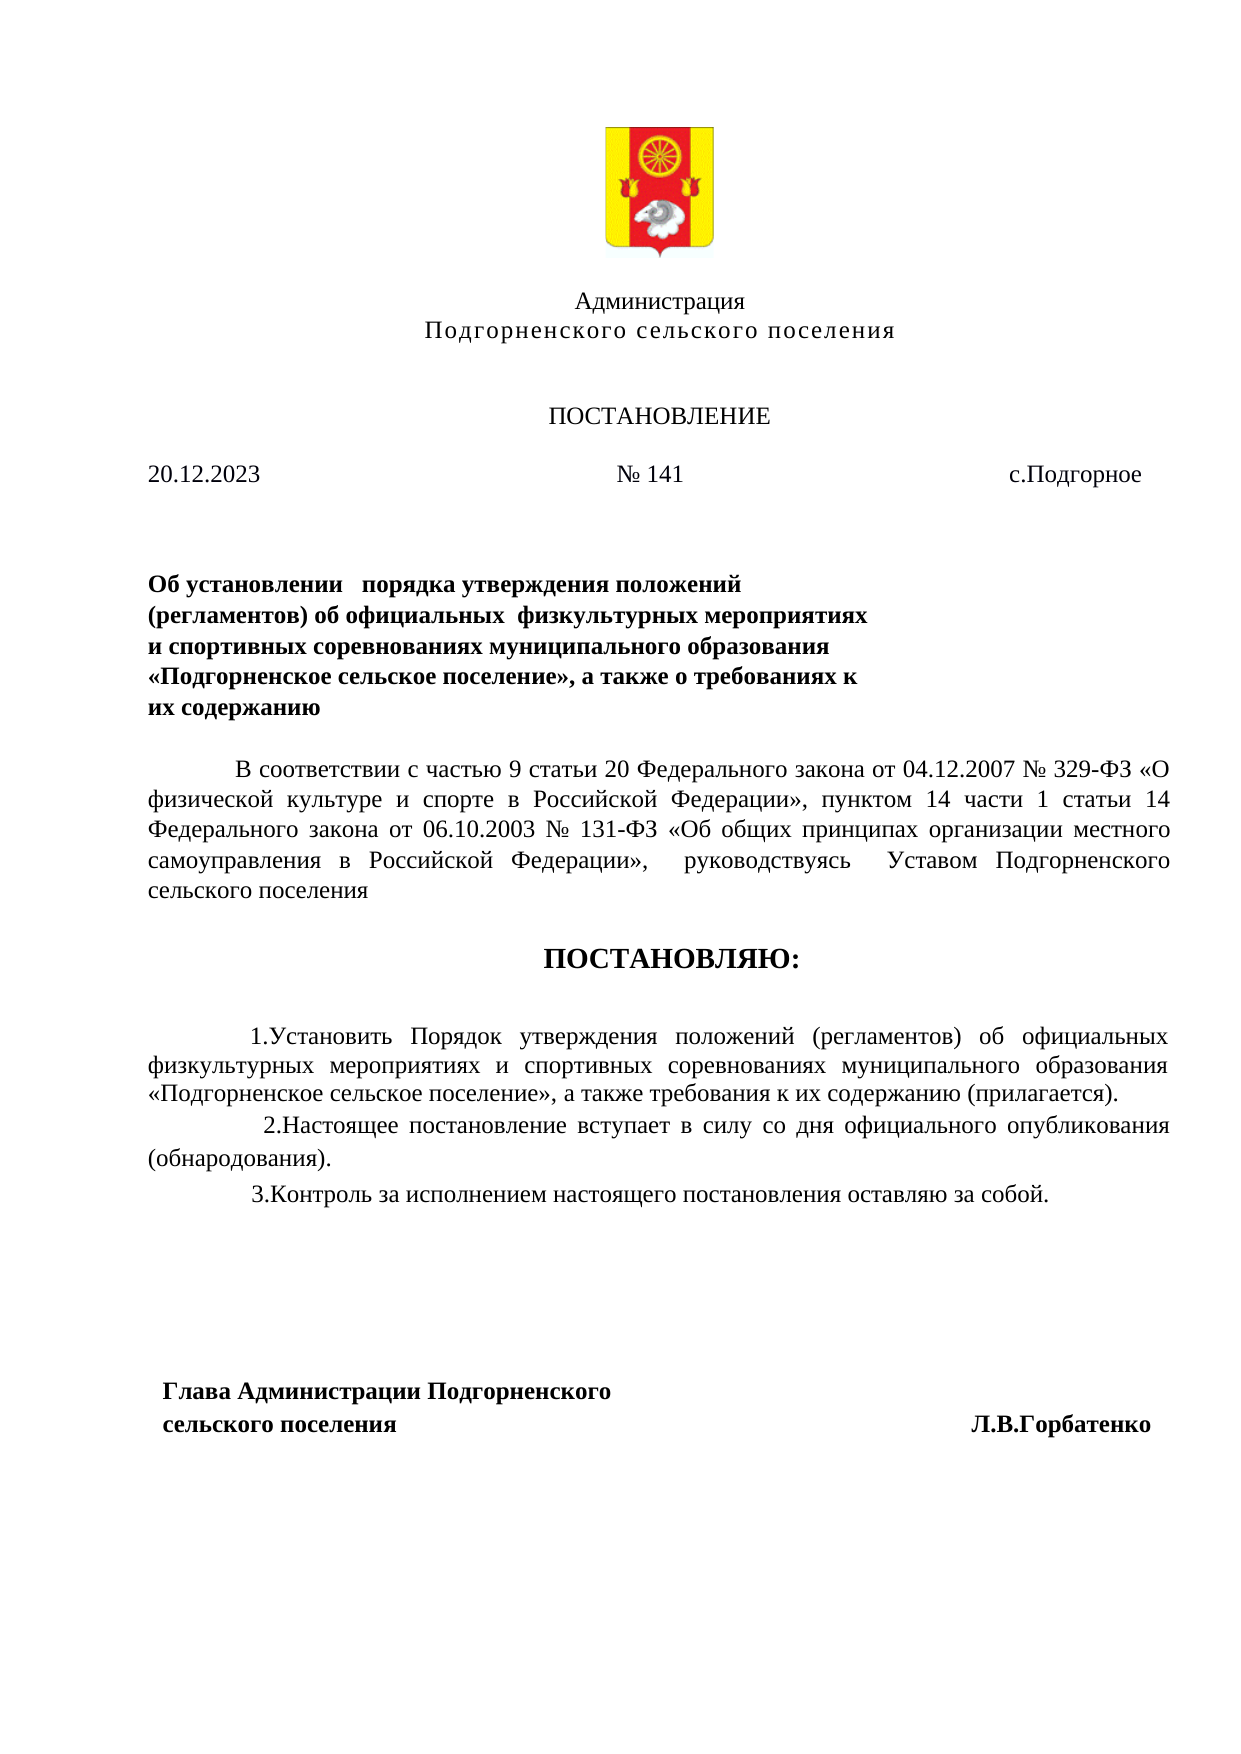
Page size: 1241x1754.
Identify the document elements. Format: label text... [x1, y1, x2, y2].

text Об установлении порядка утверждения положений [148, 569, 1171, 598]
text и спортивных соревнованиях муниципального образования [148, 631, 1171, 659]
text ПОСТАНОВЛЕНИЕ [148, 401, 1171, 430]
text Глава Администрации Подгорненского [162, 1376, 1171, 1405]
text их содержанию [148, 692, 1171, 721]
text В соответствии с частью 9 статьи 20 Федерального закона от 04.12.2007 № 329-ФЗ «О физической культуре и спорте в Российской Федерации», пунктом 14 части 1 статьи 14 Федерального закона от 06.10.2003 № 131-ФЗ «Об общих принципах организации местного самоуправления в Российской Федерации», руководствуясь Уставом Подгорненского сельского поселения [148, 754, 1171, 904]
text 2.Настоящее постановление вступает в силу со дня официального опубликования (обнародования). [148, 1110, 1171, 1172]
text Подгорненского сельского поселения [148, 315, 1171, 344]
text сельского поселения Л.В.Горбатенко [162, 1409, 1171, 1438]
text ПОСТАНОВЛЯЮ: [404, 942, 1171, 975]
text 3.Контроль за исполнением настоящего постановления оставляю за собой. [192, 1179, 1171, 1207]
text 1.Установить Порядок утверждения положений (регламентов) об официальных физкультурных мероприятиях и спортивных соревнованиях муниципального образования «Подгорненское сельское поселение», а также требования к их содержанию (прилагается). [148, 1021, 1169, 1107]
text «Подгорненское сельское поселение», а также о требованиях к [148, 661, 1171, 690]
text 20.12.2023 № 141 с.Подгорное [148, 459, 1171, 487]
text Администрация [148, 286, 1171, 315]
text (регламентов) об официальных физкультурных мероприятиях [148, 600, 1171, 629]
picture [605, 127, 714, 258]
